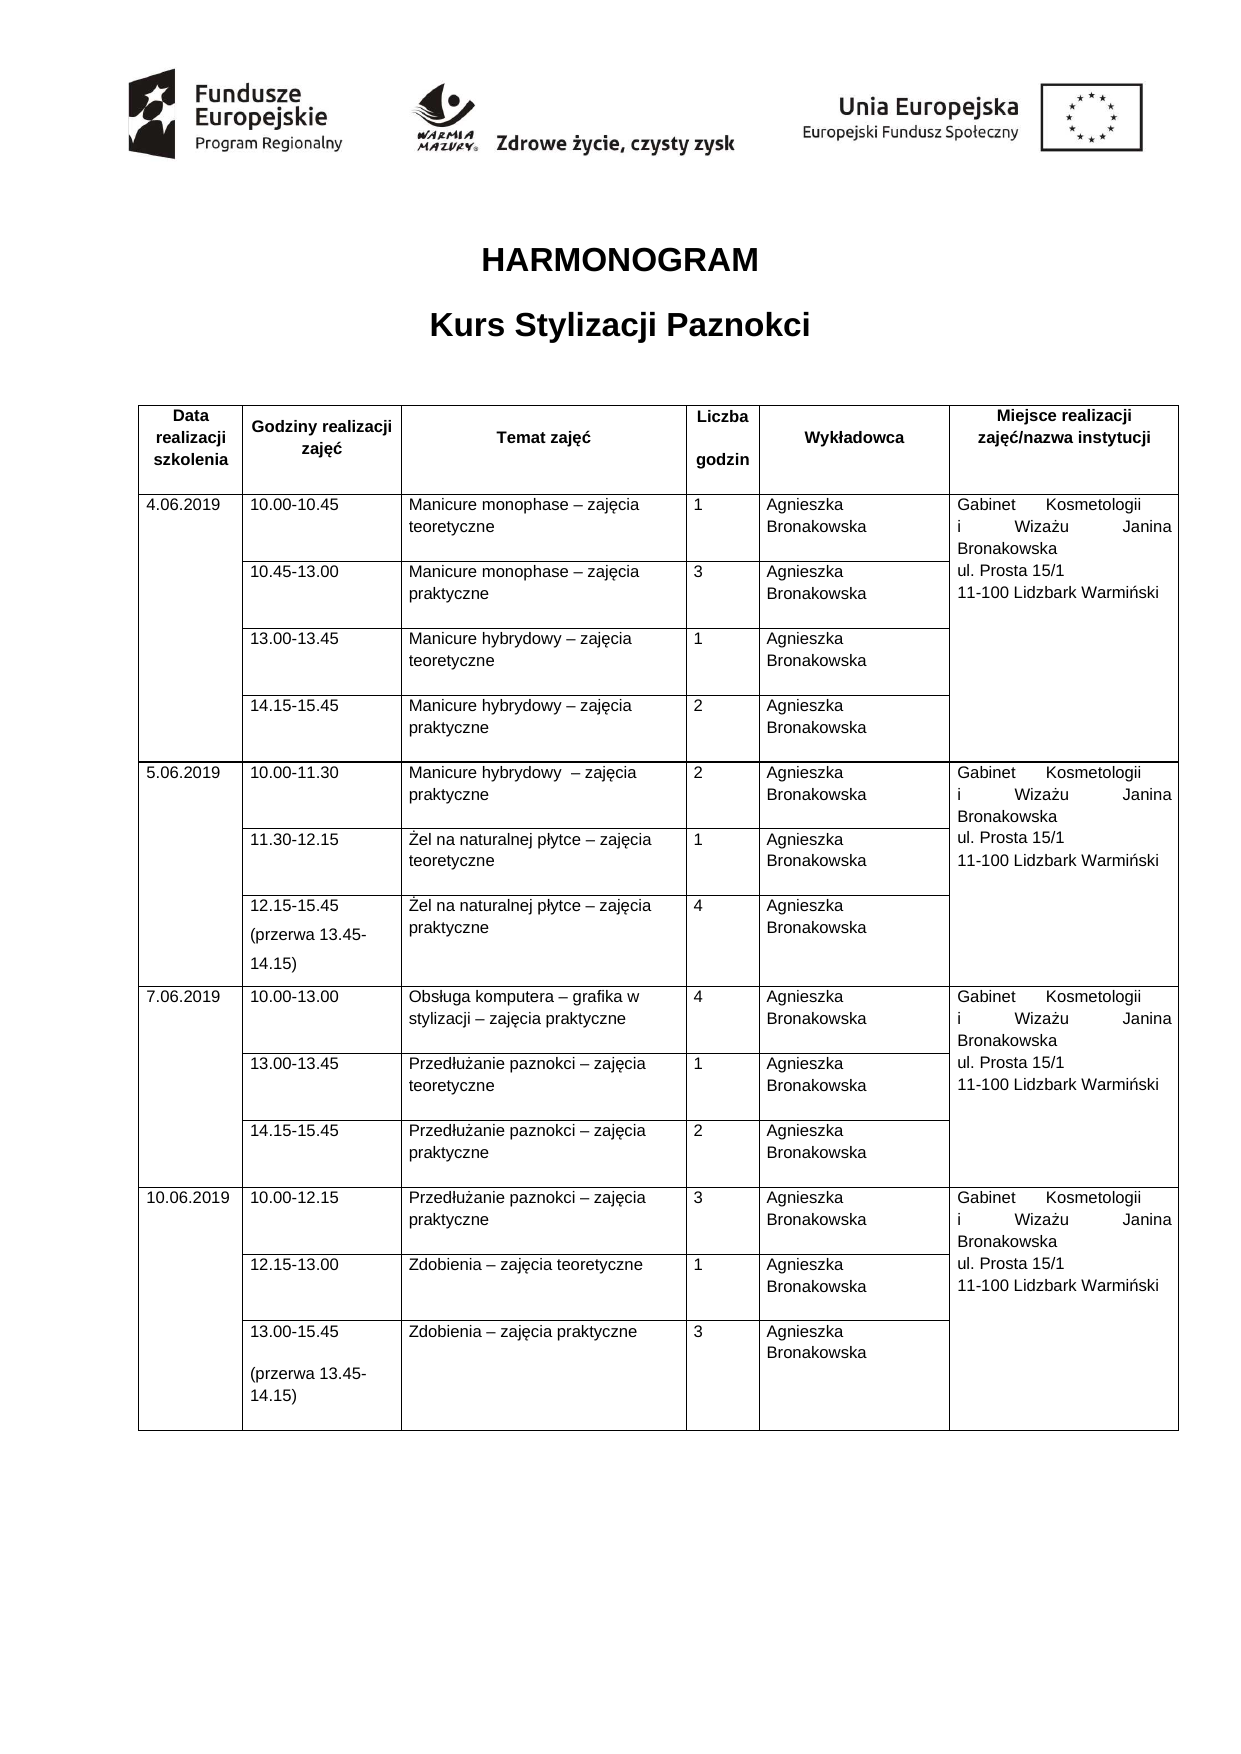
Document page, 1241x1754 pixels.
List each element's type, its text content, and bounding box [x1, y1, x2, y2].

table_cell 4 [687, 987, 759, 1053]
text HARMONOGRAM [148, 239, 1093, 278]
table_cell 11.30-12.15 [243, 829, 401, 895]
table_cell Agnieszka Bronakowska [760, 696, 949, 761]
table_cell Agnieszka Bronakowska [760, 1321, 949, 1430]
table_cell Manicure monophase – zajęcia praktyczne [402, 562, 686, 628]
table_cell 5.06.2019 [139, 763, 242, 986]
table_cell Przedłużanie paznokci – zajęcia teoretyczne [402, 1054, 686, 1120]
table_cell 14.15-15.45 [243, 696, 401, 761]
table_header Data realizacji szkolenia [139, 406, 242, 494]
table_header Wykładowca [760, 406, 949, 494]
table_header Godziny realizacji zajęć [243, 406, 401, 494]
table_cell Gabinet Kosmetologii i Wizażu Janina Bronakowska ul. Prosta 15/1 11-100 Lidzbark Warmiński [950, 987, 1178, 1187]
table_cell Agnieszka Bronakowska [760, 896, 949, 986]
table_cell 10.45-13.00 [243, 562, 401, 628]
table_cell Agnieszka Bronakowska [760, 1121, 949, 1187]
table_cell 1 [687, 1255, 759, 1320]
text Kurs Stylizacji Paznokci [148, 304, 1093, 343]
table_cell Gabinet Kosmetologii i Wizażu Janina Bronakowska ul. Prosta 15/1 11-100 Lidzbark Warmiński [950, 495, 1178, 761]
table_cell 10.06.2019 [139, 1188, 242, 1430]
table_cell Agnieszka Bronakowska [760, 1054, 949, 1120]
table_cell 13.00-13.45 [243, 629, 401, 694]
picture [106, 45, 1164, 182]
table_header Miejsce realizacji zajęć/nazwa instytucji [950, 406, 1178, 494]
table_cell Agnieszka Bronakowska [760, 1188, 949, 1253]
table_cell 14.15-15.45 [243, 1121, 401, 1187]
table_cell 10.00-12.15 [243, 1188, 401, 1253]
table_cell Przedłużanie paznokci – zajęcia praktyczne [402, 1121, 686, 1187]
table_cell Gabinet Kosmetologii i Wizażu Janina Bronakowska ul. Prosta 15/1 11-100 Lidzbark Warmiński [950, 763, 1178, 986]
table_cell 1 [687, 1054, 759, 1120]
table_cell Agnieszka Bronakowska [760, 763, 949, 828]
table_cell Agnieszka Bronakowska [760, 629, 949, 694]
table_header Temat zajęć [402, 406, 686, 494]
table_cell 12.15-15.45 (przerwa 13.45-14.15) [243, 896, 401, 986]
table_cell 13.00-15.45 (przerwa 13.45-14.15) [243, 1321, 401, 1430]
table_cell 4 [687, 896, 759, 986]
table_cell 12.15-13.00 [243, 1255, 401, 1320]
table_cell 4.06.2019 [139, 495, 242, 761]
table_cell 1 [687, 629, 759, 694]
table_cell Przedłużanie paznokci – zajęcia praktyczne [402, 1188, 686, 1253]
table_cell Manicure hybrydowy – zajęcia praktyczne [402, 696, 686, 761]
table_cell 10.00-10.45 [243, 495, 401, 561]
table_cell Manicure hybrydowy – zajęcia praktyczne [402, 763, 686, 828]
table_cell 10.00-11.30 [243, 763, 401, 828]
table_cell Gabinet Kosmetologii i Wizażu Janina Bronakowska ul. Prosta 15/1 11-100 Lidzbark Warmiński [950, 1188, 1178, 1430]
table_cell 13.00-13.45 [243, 1054, 401, 1120]
table_cell 2 [687, 1121, 759, 1187]
table_cell 3 [687, 562, 759, 628]
table_cell 1 [687, 829, 759, 895]
table_header Liczba godzin [687, 406, 759, 494]
table_cell Zdobienia – zajęcia teoretyczne [402, 1255, 686, 1320]
table_cell Agnieszka Bronakowska [760, 1255, 949, 1320]
table_cell 10.00-13.00 [243, 987, 401, 1053]
table_cell Żel na naturalnej płytce – zajęcia praktyczne [402, 896, 686, 986]
table_cell Zdobienia – zajęcia praktyczne [402, 1321, 686, 1430]
table_cell 1 [687, 495, 759, 561]
table_cell Żel na naturalnej płytce – zajęcia teoretyczne [402, 829, 686, 895]
table_cell 3 [687, 1321, 759, 1430]
table_cell Manicure monophase – zajęcia teoretyczne [402, 495, 686, 561]
table_cell Manicure hybrydowy – zajęcia teoretyczne [402, 629, 686, 694]
table_cell 2 [687, 763, 759, 828]
table_cell 2 [687, 696, 759, 761]
table_cell 3 [687, 1188, 759, 1253]
table_cell Agnieszka Bronakowska [760, 829, 949, 895]
table_cell Obsługa komputera – grafika w stylizacji – zajęcia praktyczne [402, 987, 686, 1053]
table_cell Agnieszka Bronakowska [760, 495, 949, 561]
table_cell Agnieszka Bronakowska [760, 562, 949, 628]
table_cell Agnieszka Bronakowska [760, 987, 949, 1053]
table_cell 7.06.2019 [139, 987, 242, 1187]
